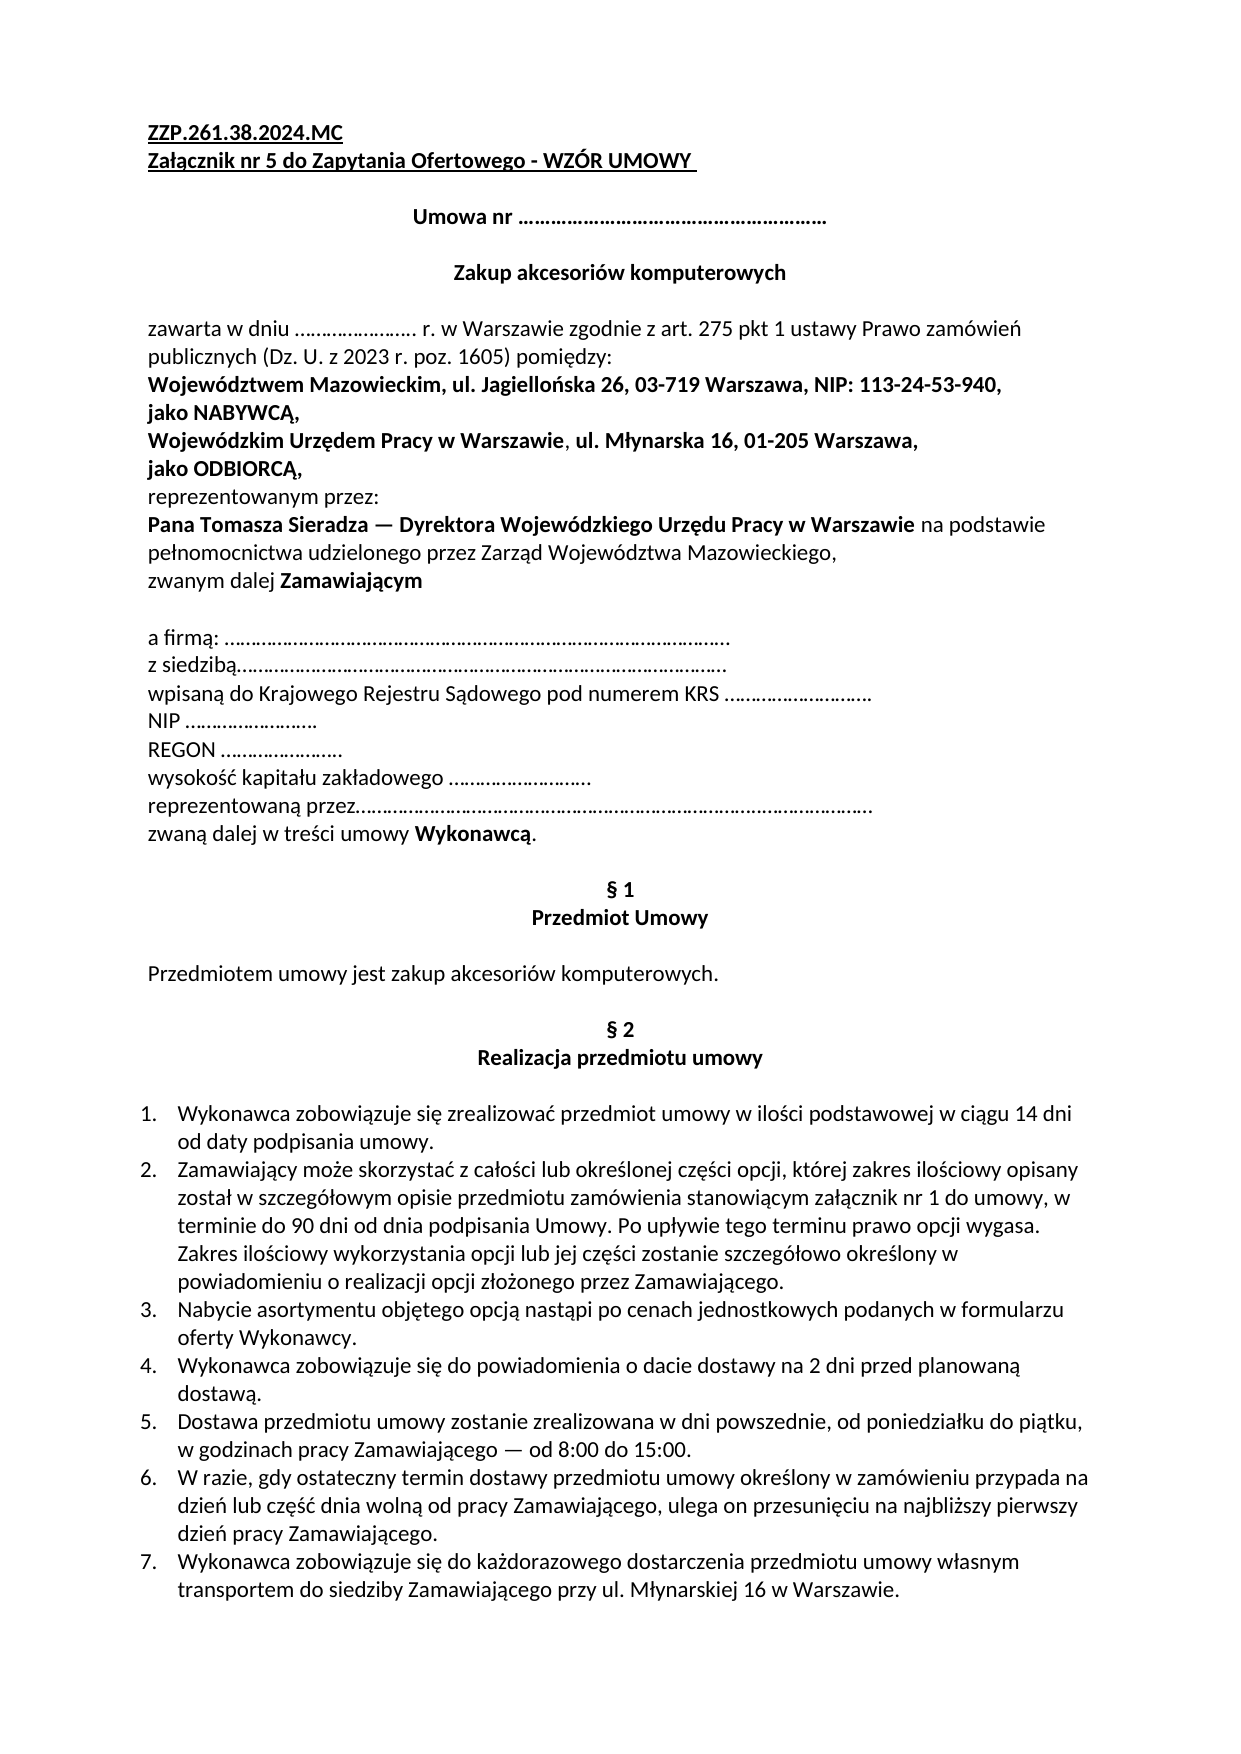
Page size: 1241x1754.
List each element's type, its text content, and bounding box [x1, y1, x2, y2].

text ZZP.261.38.2024.MC [148, 118, 1093, 146]
text jako ODBIORCĄ, [148, 454, 1093, 482]
text reprezentowaną przez…………………………………………………………………..………………… [148, 791, 1093, 819]
text zwaną dalej w treści umowy Wykonawcą. [148, 819, 1093, 847]
text § 1 [148, 875, 1093, 903]
list Nabycie asortymentu objętego opcją nastąpi po cenach jednostkowych podanych w formularzu oferty Wykonawcy. [140, 1295, 1093, 1351]
list Wykonawca zobowiązuje się do każdorazowego dostarczenia przedmiotu umowy własnym transportem do siedziby Zamawiającego przy ul. Młynarskiej 16 w Warszawie. [140, 1547, 1093, 1603]
text Pana Tomasza Sieradza — Dyrektora Wojewódzkiego Urzędu Pracy w Warszawie na podstawie pełnomocnictwa udzielonego przez Zarząd Województwa Mazowieckiego, [148, 511, 1093, 567]
text Wojewódzkim Urzędem Pracy w Warszawie, ul. Młynarska 16, 01-205 Warszawa, [148, 426, 1093, 454]
text Umowa nr ………………………………………………… [148, 202, 1093, 230]
text wpisaną do Krajowego Rejestru Sądowego pod numerem KRS ………………………. [148, 679, 1093, 707]
list Wykonawca zobowiązuje się zrealizować przedmiot umowy w ilości podstawowej w ciągu 14 dni od daty podpisania umowy. [140, 1099, 1093, 1155]
text Realizacja przedmiotu umowy [148, 1043, 1093, 1071]
text zwanym dalej Zamawiającym [148, 567, 1093, 594]
text Przedmiot Umowy [148, 903, 1093, 931]
text Zakup akcesoriów komputerowych [148, 258, 1093, 286]
text Załącznik nr 5 do Zapytania Ofertowego - WZÓR UMOWY [148, 146, 1093, 174]
text NIP ……………………. [148, 707, 1093, 735]
text Przedmiotem umowy jest zakup akcesoriów komputerowych. [148, 959, 1093, 987]
text z siedzibą………………………………………………………………………………… [148, 651, 1093, 679]
list Wykonawca zobowiązuje się do powiadomienia o dacie dostawy na 2 dni przed planowaną dostawą. [140, 1351, 1093, 1407]
text wysokość kapitału zakładowego ……………………… [148, 763, 1093, 791]
text jako NABYWCĄ, [148, 398, 1093, 426]
text zawarta w dniu ………………….. r. w Warszawie zgodnie z art. 275 pkt 1 ustawy Prawo zamówień publicznych (Dz. U. z 2023 r. poz. 1605) pomiędzy: [148, 314, 1093, 370]
list W razie, gdy ostateczny termin dostawy przedmiotu umowy określony w zamówieniu przypada na dzień lub część dnia wolną od pracy Zamawiającego, ulega on przesunięciu na najbliższy pierwszy dzień pracy Zamawiającego. [140, 1463, 1093, 1547]
text a firmą: …………………………………………………………………………………… [148, 623, 1093, 651]
text REGON ………………….. [148, 735, 1093, 763]
list Dostawa przedmiotu umowy zostanie zrealizowana w dni powszednie, od poniedziałku do piątku, w godzinach pracy Zamawiającego — od 8:00 do 15:00. [140, 1407, 1093, 1463]
text reprezentowanym przez: [148, 482, 1093, 511]
text Województwem Mazowieckim, ul. Jagiellońska 26, 03-719 Warszawa, NIP: 113-24-53-940, [148, 370, 1093, 398]
text § 2 [148, 1015, 1093, 1043]
list Zamawiający może skorzystać z całości lub określonej części opcji, której zakres ilościowy opisany został w szczegółowym opisie przedmiotu zamówienia stanowiącym załącznik nr 1 do umowy, w terminie do 90 dni od dnia podpisania Umowy. Po upływie tego terminu prawo opcji wygasa. Zakres ilościowy wykorzystania opcji lub jej części zostanie szczegółowo określony w powiadomieniu o realizacji opcji złożonego przez Zamawiającego. [140, 1155, 1093, 1295]
